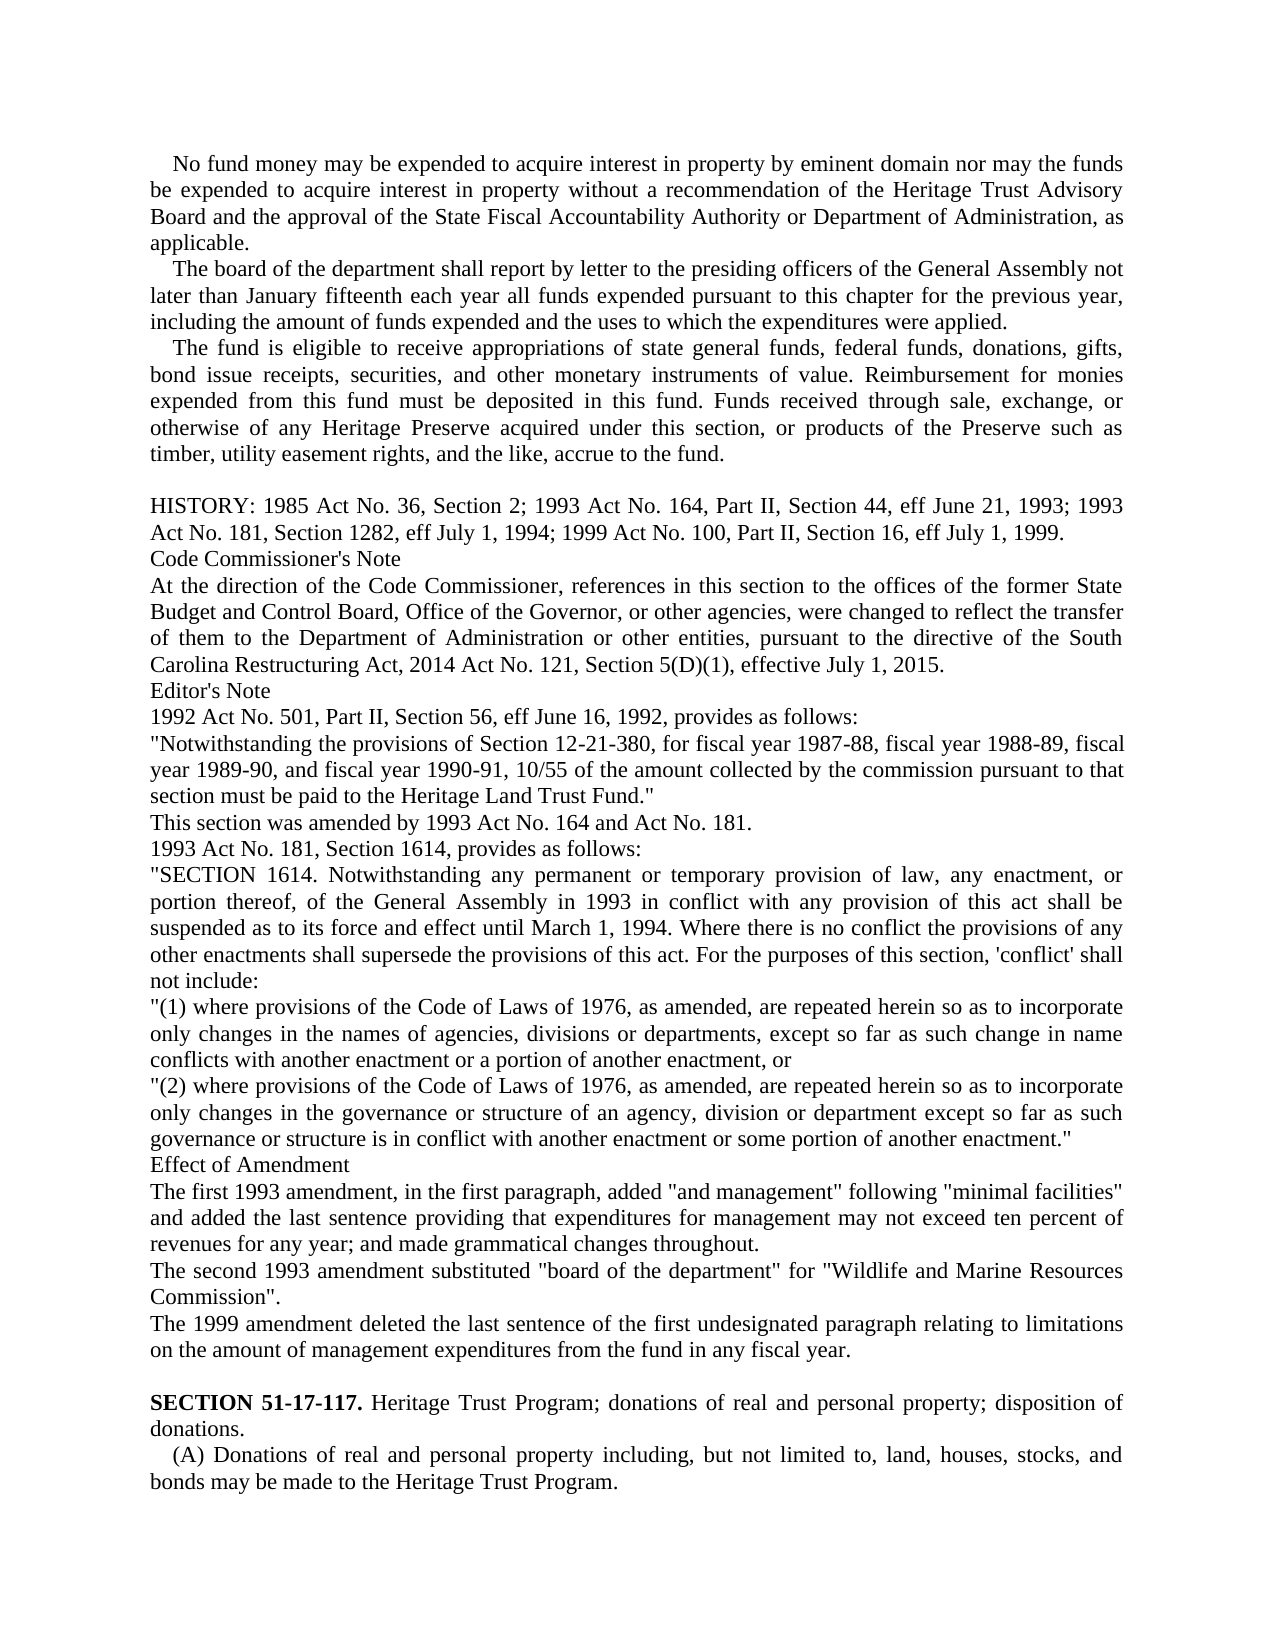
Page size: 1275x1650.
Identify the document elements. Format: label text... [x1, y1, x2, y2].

text The second 1993 amendment substituted "board of the department" for "Wildlife and Marine Resources Commission". [150, 1257, 1125, 1309]
text Effect of Amendment [150, 1151, 1125, 1178]
text No fund money may be expended to acquire interest in property by eminent domain nor may the funds be expended to acquire interest in property without a recommendation of the Heritage Trust Advisory Board and the approval of the State Fiscal Accountability Authority or Department of Administration, as applicable. [150, 150, 1125, 255]
text The board of the department shall report by letter to the presiding officers of the General Assembly not later than January fifteenth each year all funds expended pursuant to this chapter for the previous year, including the amount of funds expended and the uses to which the expenditures were applied. [150, 255, 1125, 334]
text The 1999 amendment deleted the last sentence of the first undesignated paragraph relating to limitations on the amount of management expenditures from the fund in any fiscal year. [150, 1309, 1125, 1362]
text Editor's Note [150, 677, 1125, 703]
text SECTION 51-17-117. Heritage Trust Program; donations of real and personal property; disposition of donations. [150, 1389, 1125, 1441]
text This section was amended by 1993 Act No. 164 and Act No. 181. [150, 809, 1125, 835]
text "(2) where provisions of the Code of Laws of 1976, as amended, are repeated herein so as to incorporate only changes in the governance or structure of an agency, division or department except so far as such governance or structure is in conflict with another enactment or some portion of another enactment." [150, 1072, 1125, 1151]
text 1993 Act No. 181, Section 1614, provides as follows: [150, 835, 1125, 862]
text The fund is eligible to receive appropriations of state general funds, federal funds, donations, gifts, bond issue receipts, securities, and other monetary instruments of value. Reimbursement for monies expended from this fund must be deposited in this fund. Funds received through sale, exchange, or otherwise of any Heritage Preserve acquired under this section, or products of the Preserve such as timber, utility easement rights, and the like, accrue to the fund. [150, 334, 1125, 466]
text "Notwithstanding the provisions of Section 12-21-380, for fiscal year 1987-88, fiscal year 1988-89, fiscal year 1989-90, and fiscal year 1990-91, 10/55 of the amount collected by the commission pursuant to that section must be paid to the Heritage Land Trust Fund." [150, 730, 1125, 809]
text At the direction of the Code Commissioner, references in this section to the offices of the former State Budget and Control Board, Office of the Governor, or other agencies, were changed to reflect the transfer of them to the Department of Administration or other entities, pursuant to the directive of the South Carolina Restructuring Act, 2014 Act No. 121, Section 5(D)(1), effective July 1, 2015. [150, 572, 1125, 677]
text HISTORY: 1985 Act No. 36, Section 2; 1993 Act No. 164, Part II, Section 44, eff June 21, 1993; 1993 Act No. 181, Section 1282, eff July 1, 1994; 1999 Act No. 100, Part II, Section 16, eff July 1, 1999. [150, 493, 1125, 545]
text "SECTION 1614. Notwithstanding any permanent or temporary provision of law, any enactment, or portion thereof, of the General Assembly in 1993 in conflict with any provision of this act shall be suspended as to its force and effect until March 1, 1994. Where there is no conflict the provisions of any other enactments shall supersede the provisions of this act. For the purposes of this section, 'conflict' shall not include: [150, 862, 1125, 993]
text Code Commissioner's Note [150, 545, 1125, 572]
text "(1) where provisions of the Code of Laws of 1976, as amended, are repeated herein so as to incorporate only changes in the names of agencies, divisions or departments, except so far as such change in name conflicts with another enactment or a portion of another enactment, or [150, 993, 1125, 1072]
text The first 1993 amendment, in the first paragraph, added "and management" following "minimal facilities" and added the last sentence providing that expenditures for management may not exceed ten percent of revenues for any year; and made grammatical changes throughout. [150, 1178, 1125, 1257]
text 1992 Act No. 501, Part II, Section 56, eff June 16, 1992, provides as follows: [150, 703, 1125, 730]
text (A) Donations of real and personal property including, but not limited to, land, houses, stocks, and bonds may be made to the Heritage Trust Program. [150, 1441, 1125, 1494]
